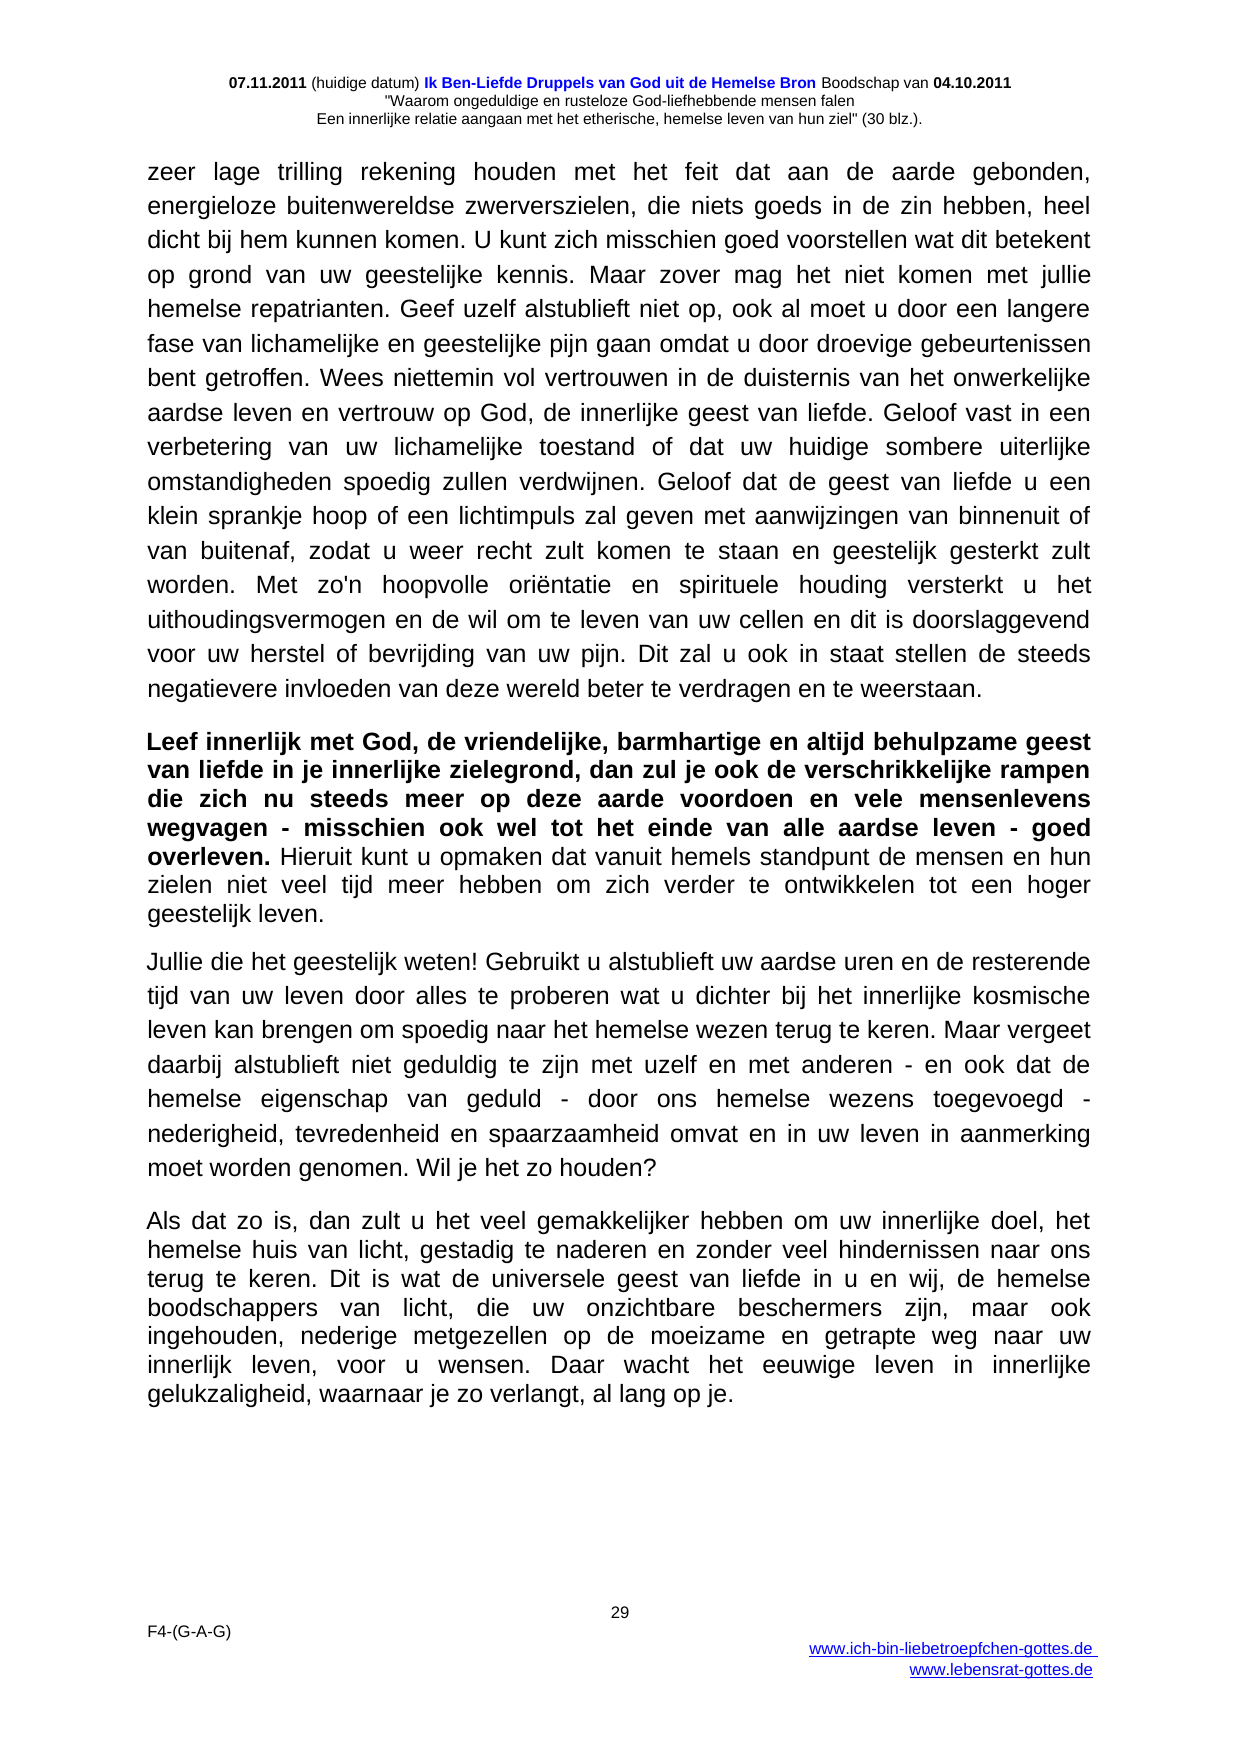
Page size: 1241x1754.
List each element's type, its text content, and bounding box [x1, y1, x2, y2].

text Jullie die het geestelijk weten! Gebruikt u alstublieft uw aardse uren en de resterende tijd van uw leven door alles te proberen wat u dichter bij het innerlijke kosmische leven kan brengen om spoedig naar het hemelse wezen terug te keren. Maar vergeet daarbij alstublieft niet geduldig te zijn met uzelf en met anderen - en ook dat de hemelse eigenschap van geduld - door ons hemelse wezens toegevoegd - nederigheid, tevredenheid en spaarzaamheid omvat en in uw leven in aanmerking moet worden genomen. Wil je het zo houden? [146, 946, 1093, 1182]
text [146, 157, 1093, 702]
text Als dat zo is, dan zult u het veel gemakkelijker hebben om uw innerlijke doel, het hemelse huis van licht, gestadig te naderen en zonder veel hindernissen naar ons terug te keren. Dit is wat de universele geest van liefde in u en wij, de hemelse boodschappers van licht, die uw onzichtbare beschermers zijn, maar ook ingehouden, nederige metgezellen op de moeizame en getrapte weg naar uw innerlijk leven, voor u wensen. Daar wacht het eeuwige leven in innerlijke gelukzaligheid, waarnaar je zo verlangt, al lang op je. [146, 1206, 1093, 1407]
text Leef innerlijk met God, de vriendelijke, barmhartige en altijd behulpzame geest van liefde in je innerlijke zielegrond, dan zul je ook de verschrikkelijke rampen die zich nu steeds meer op deze aarde voordoen en vele mensenlevens wegvagen - misschien ook wel tot het einde van alle aardse leven - goed overleven. Hieruit kunt u opmaken dat vanuit hemels standpunt de mensen en hun zielen niet veel tijd meer hebben om zich verder te ontwikkelen tot een hoger geestelijk leven. [146, 727, 1093, 928]
